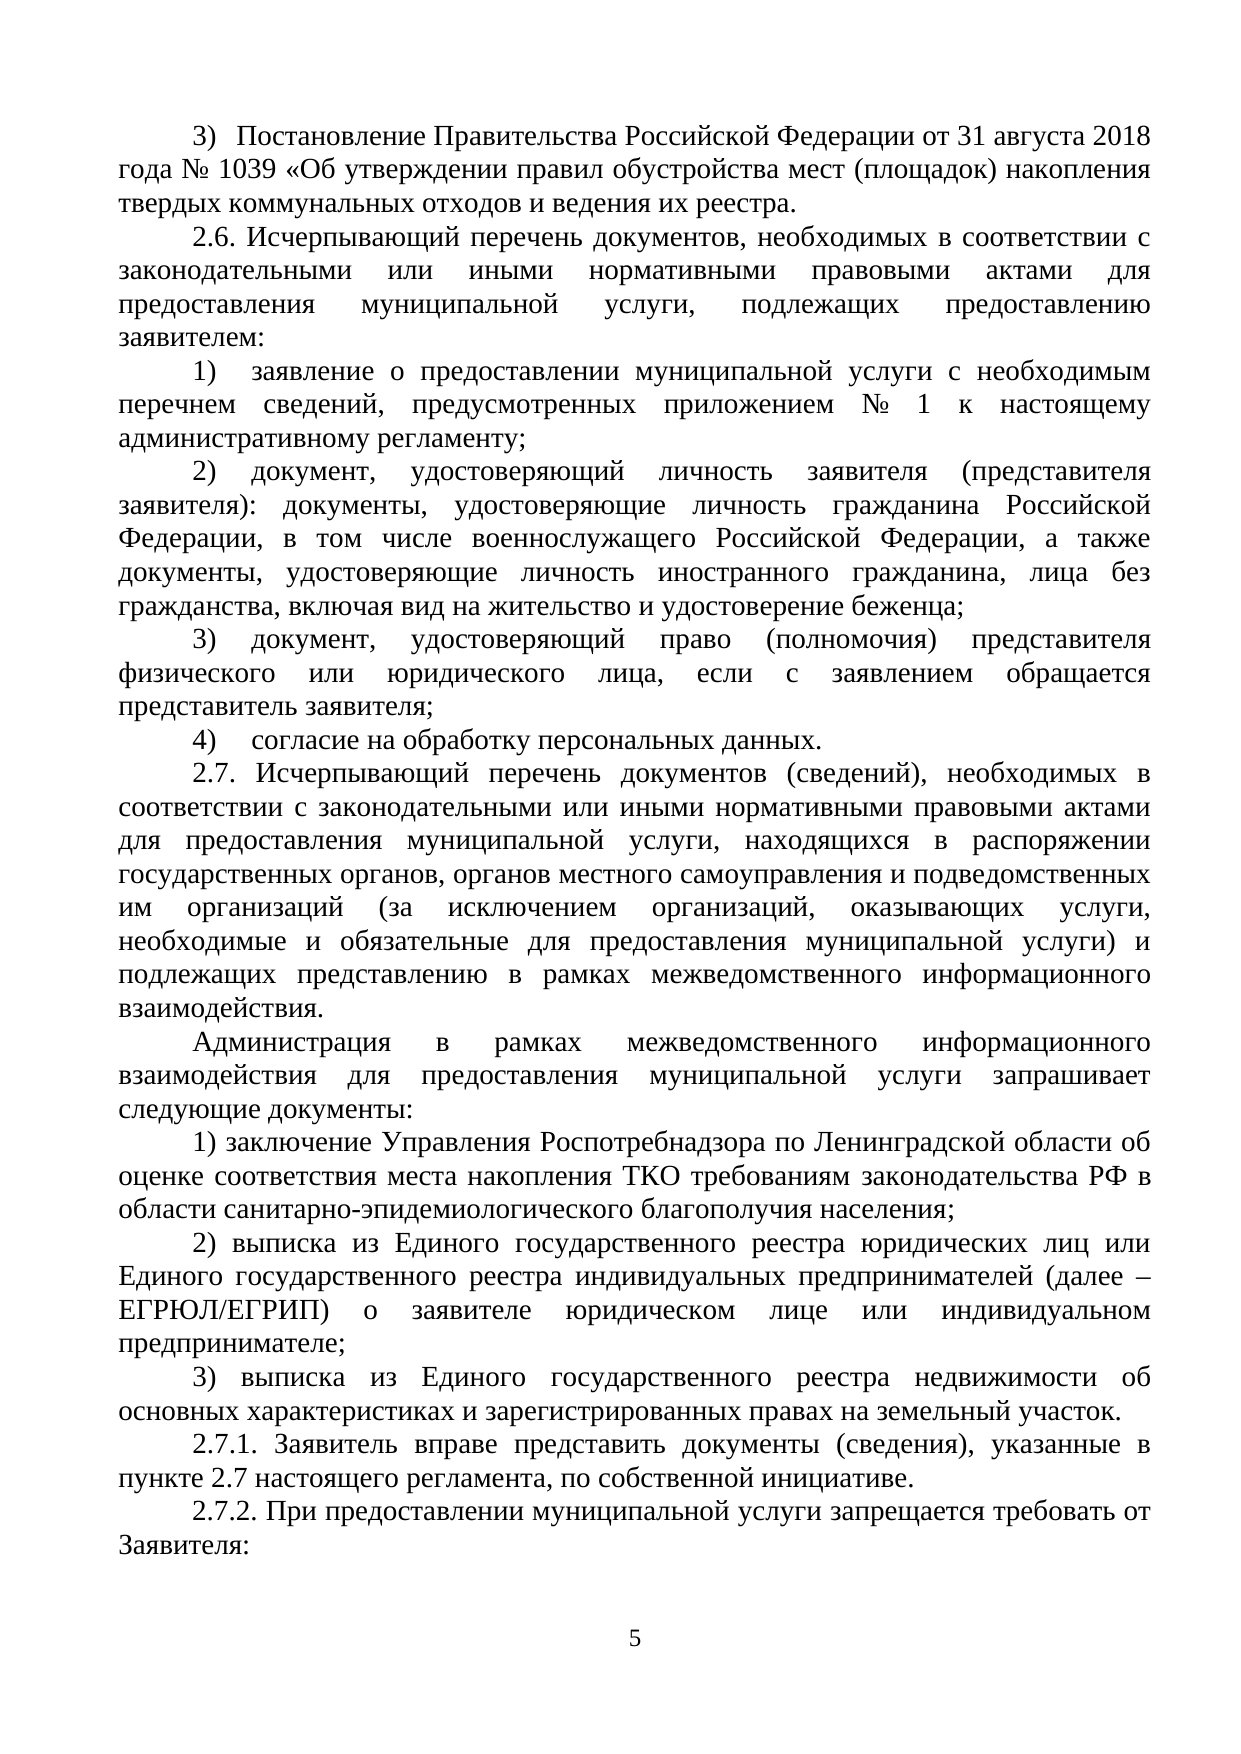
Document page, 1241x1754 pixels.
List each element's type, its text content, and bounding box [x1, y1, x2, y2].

list заявление о предоставлении муниципальной услуги с необходимым перечнем сведений, предусмотренных приложением № 1 к настоящему административному регламенту; [118, 353, 1152, 453]
text 2.7.1. Заявитель вправе представить документы (сведения), указанные в пункте 2.7 настоящего регламента, по собственной инициативе. [118, 1426, 1152, 1493]
list документ, удостоверяющий право (полномочия) представителя физического или юридического лица, если с заявлением обращается представитель заявителя; [118, 621, 1152, 722]
text 2) выписка из Единого государственного реестра юридических лиц или Единого государственного реестра индивидуальных предпринимателей (далее –ЕГРЮЛ/ЕГРИП) о заявителе юридическом лице или индивидуальном предпринимателе; [118, 1225, 1152, 1359]
text 2.7. Исчерпывающий перечень документов (сведений), необходимых в соответствии с законодательными или иными нормативными правовыми актами для предоставления муниципальной услуги, находящихся в распоряжении государственных органов, органов местного самоуправления и подведомственных им организаций (за исключением организаций, оказывающих услуги, необходимые и обязательные для предоставления муниципальной услуги) и подлежащих представлению в рамках межведомственного информационного взаимодействия. [118, 755, 1152, 1024]
text 1) заключение Управления Роспотребнадзора по Ленинградской области об оценке соответствия места накопления ТКО требованиям законодательства РФ в области санитарно-эпидемиологического благополучия населения; [118, 1124, 1152, 1225]
text 3) выписка из Единого государственного реестра недвижимости об основных характеристиках и зарегистрированных правах на земельный участок. [118, 1359, 1152, 1426]
text 2.6. Исчерпывающий перечень документов, необходимых в соответствии с законодательными или иными нормативными правовыми актами для предоставления муниципальной услуги, подлежащих предоставлению заявителем: [118, 219, 1152, 353]
list документ, удостоверяющий личность заявителя (представителя заявителя): документы, удостоверяющие личность гражданина Российской Федерации, в том числе военнослужащего Российской Федерации, а также документы, удостоверяющие личность иностранного гражданина, лица без гражданства, включая вид на жительство и удостоверение беженца; [118, 453, 1152, 621]
text Администрация в рамках межведомственного информационного взаимодействия для предоставления муниципальной услуги запрашивает следующие документы: [118, 1024, 1152, 1124]
text 2.7.2. При предоставлении муниципальной услуги запрещается требовать от Заявителя: [118, 1493, 1152, 1560]
list согласие на обработку персональных данных. [118, 722, 1152, 755]
list Постановление Правительства Российской Федерации от 31 августа 2018 года № 1039 «Об утверждении правил обустройства мест (площадок) накопления твердых коммунальных отходов и ведения их реестра. [118, 118, 1152, 219]
